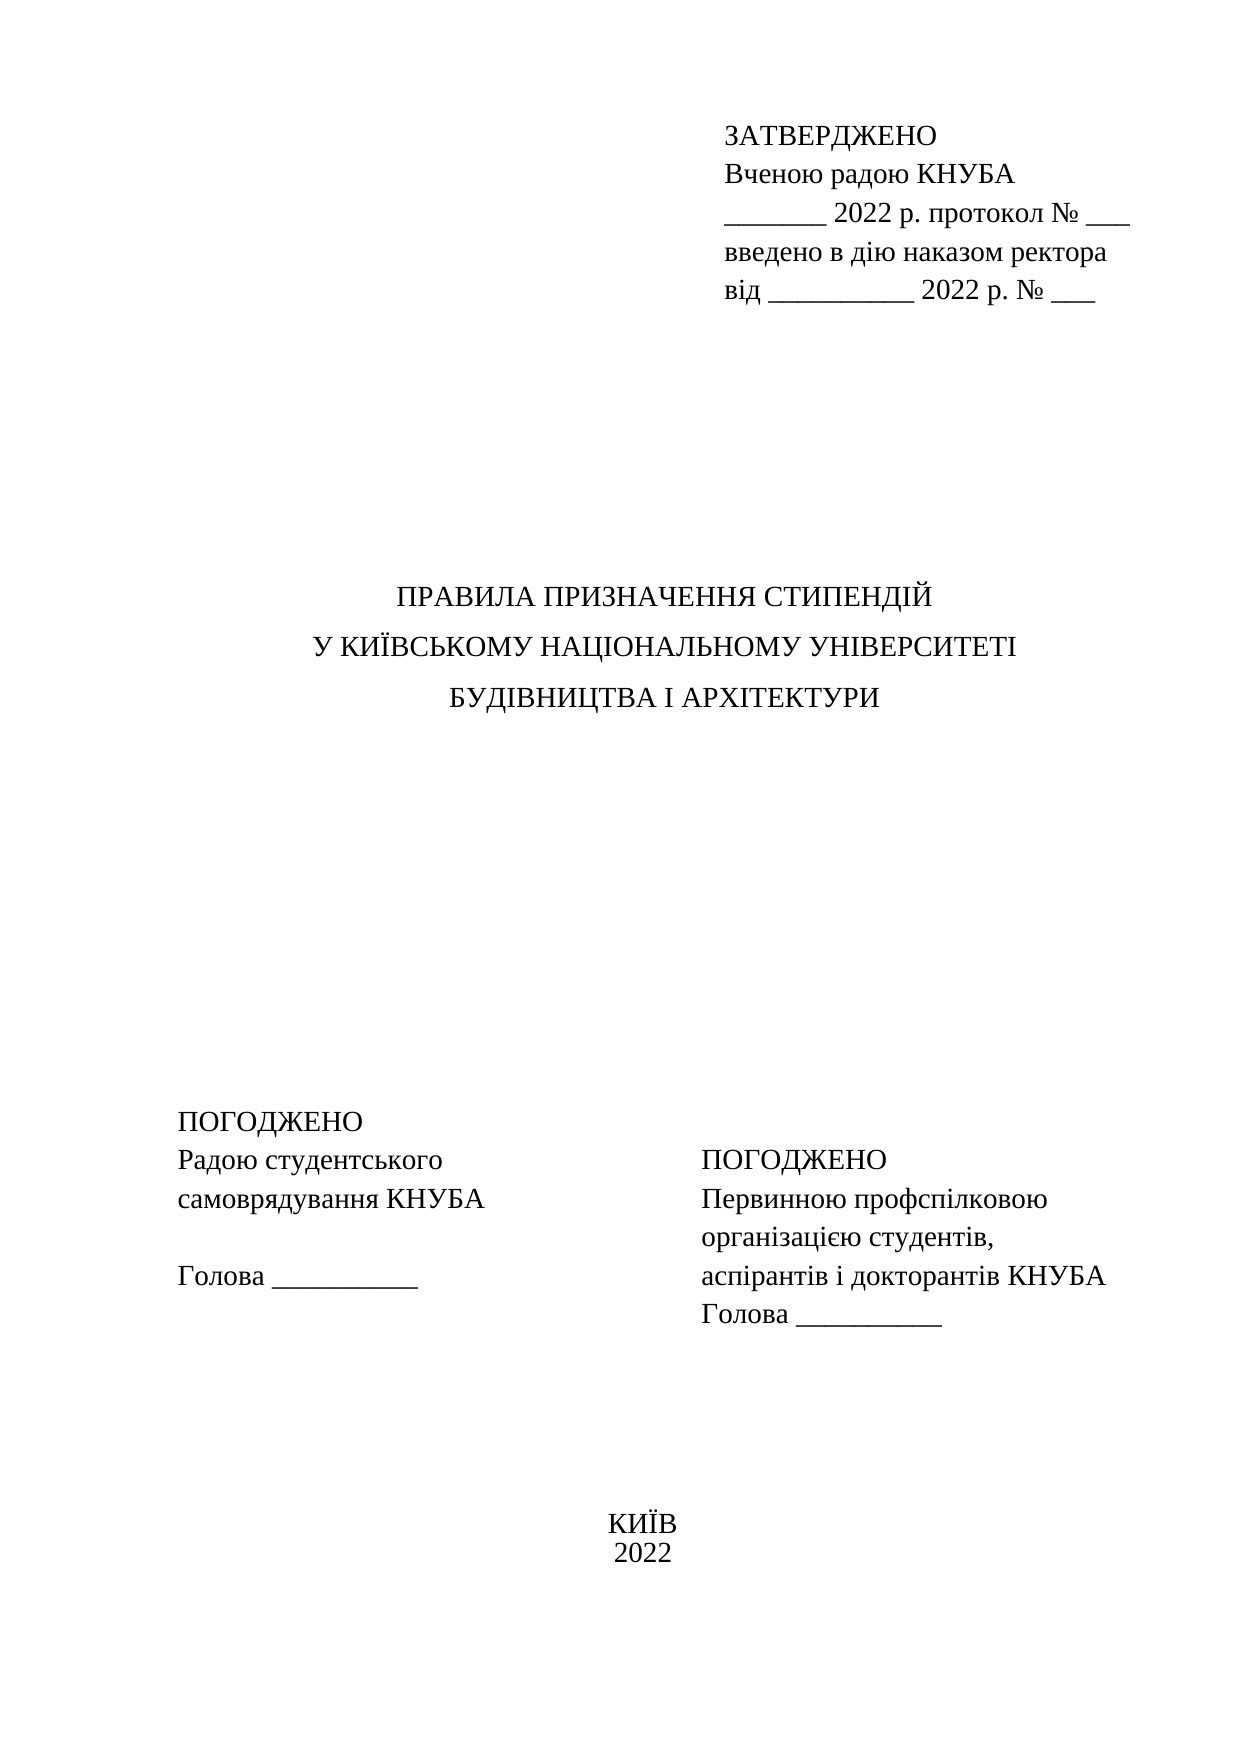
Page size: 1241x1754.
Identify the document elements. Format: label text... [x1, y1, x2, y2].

text ПОГОДЖЕНО [701, 1142, 1152, 1176]
text від __________ 2022 р. № ___ [723, 272, 1152, 306]
text 2022 [177, 1539, 1108, 1568]
text КИЇВ [177, 1510, 1108, 1539]
text введено в дію наказом ректора [723, 234, 1152, 267]
text Первинною профспілковою організацією студентів, аспірантів і докторантів КНУБА [701, 1181, 1108, 1292]
text ПОГОДЖЕНО [177, 1104, 627, 1137]
text _______ 2022 р. протокол № ___ [723, 195, 1152, 229]
text Голова __________ [701, 1297, 1152, 1330]
text Радою студентського самоврядування КНУБА [177, 1142, 627, 1214]
text ПРАВИЛА ПРИЗНАЧЕННЯ СТИПЕНДІЙ У КИЇВСЬКОМУ НАЦІОНАЛЬНОМУ УНІВЕРСИТЕТІ БУДІВНИЦТВА І АРХІТЕКТУРИ [177, 579, 1152, 713]
text Вченою радою КНУБА [723, 157, 1152, 190]
text Голова __________ [177, 1258, 627, 1292]
text ЗАТВЕРДЖЕНО [723, 118, 1152, 152]
